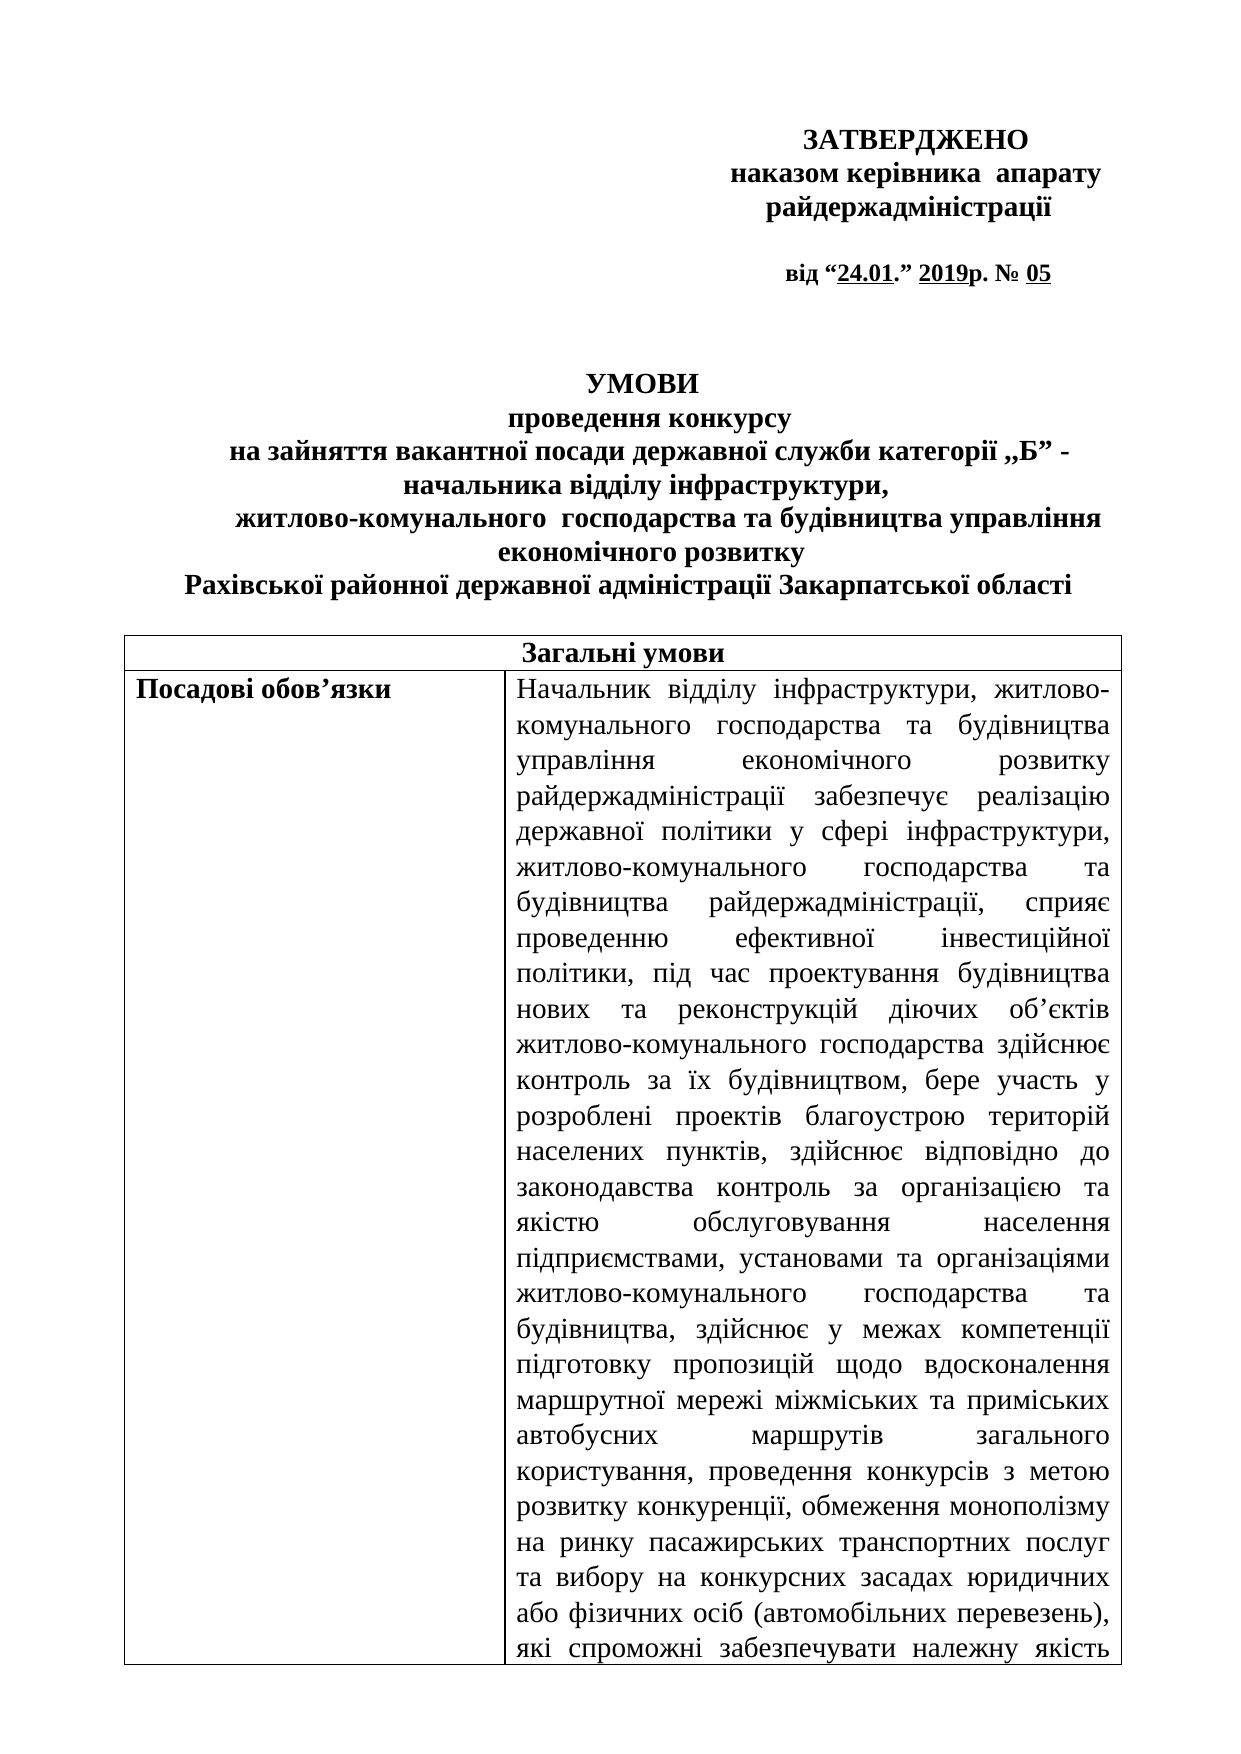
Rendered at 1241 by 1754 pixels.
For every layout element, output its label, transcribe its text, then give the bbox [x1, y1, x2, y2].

text УМОВИ [148, 366, 1152, 400]
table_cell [506, 671, 1121, 1664]
text начальника відділу інфраструктури, [148, 467, 1152, 500]
text ЗАТВЕРДЖЕНО [148, 122, 1152, 156]
text Рахівської районної державної адміністрації Закарпатської області [148, 567, 1152, 601]
text економічного розвитку [148, 534, 1152, 567]
text на зайняття вакантної посади державної служби категорії ,,Б” - [148, 433, 1152, 467]
table_header Загальні умови [125, 636, 1121, 670]
text наказом керівника апарату [148, 156, 1152, 189]
text житлово-комунального господарства та будівництва управління [148, 500, 1152, 534]
text райдержадміністрації [148, 189, 1152, 223]
table_cell Посадові обов’язки [125, 671, 504, 1664]
text від “24.01.” 2019р. № 05 [148, 259, 1152, 287]
text проведення конкурсу [148, 400, 1152, 433]
